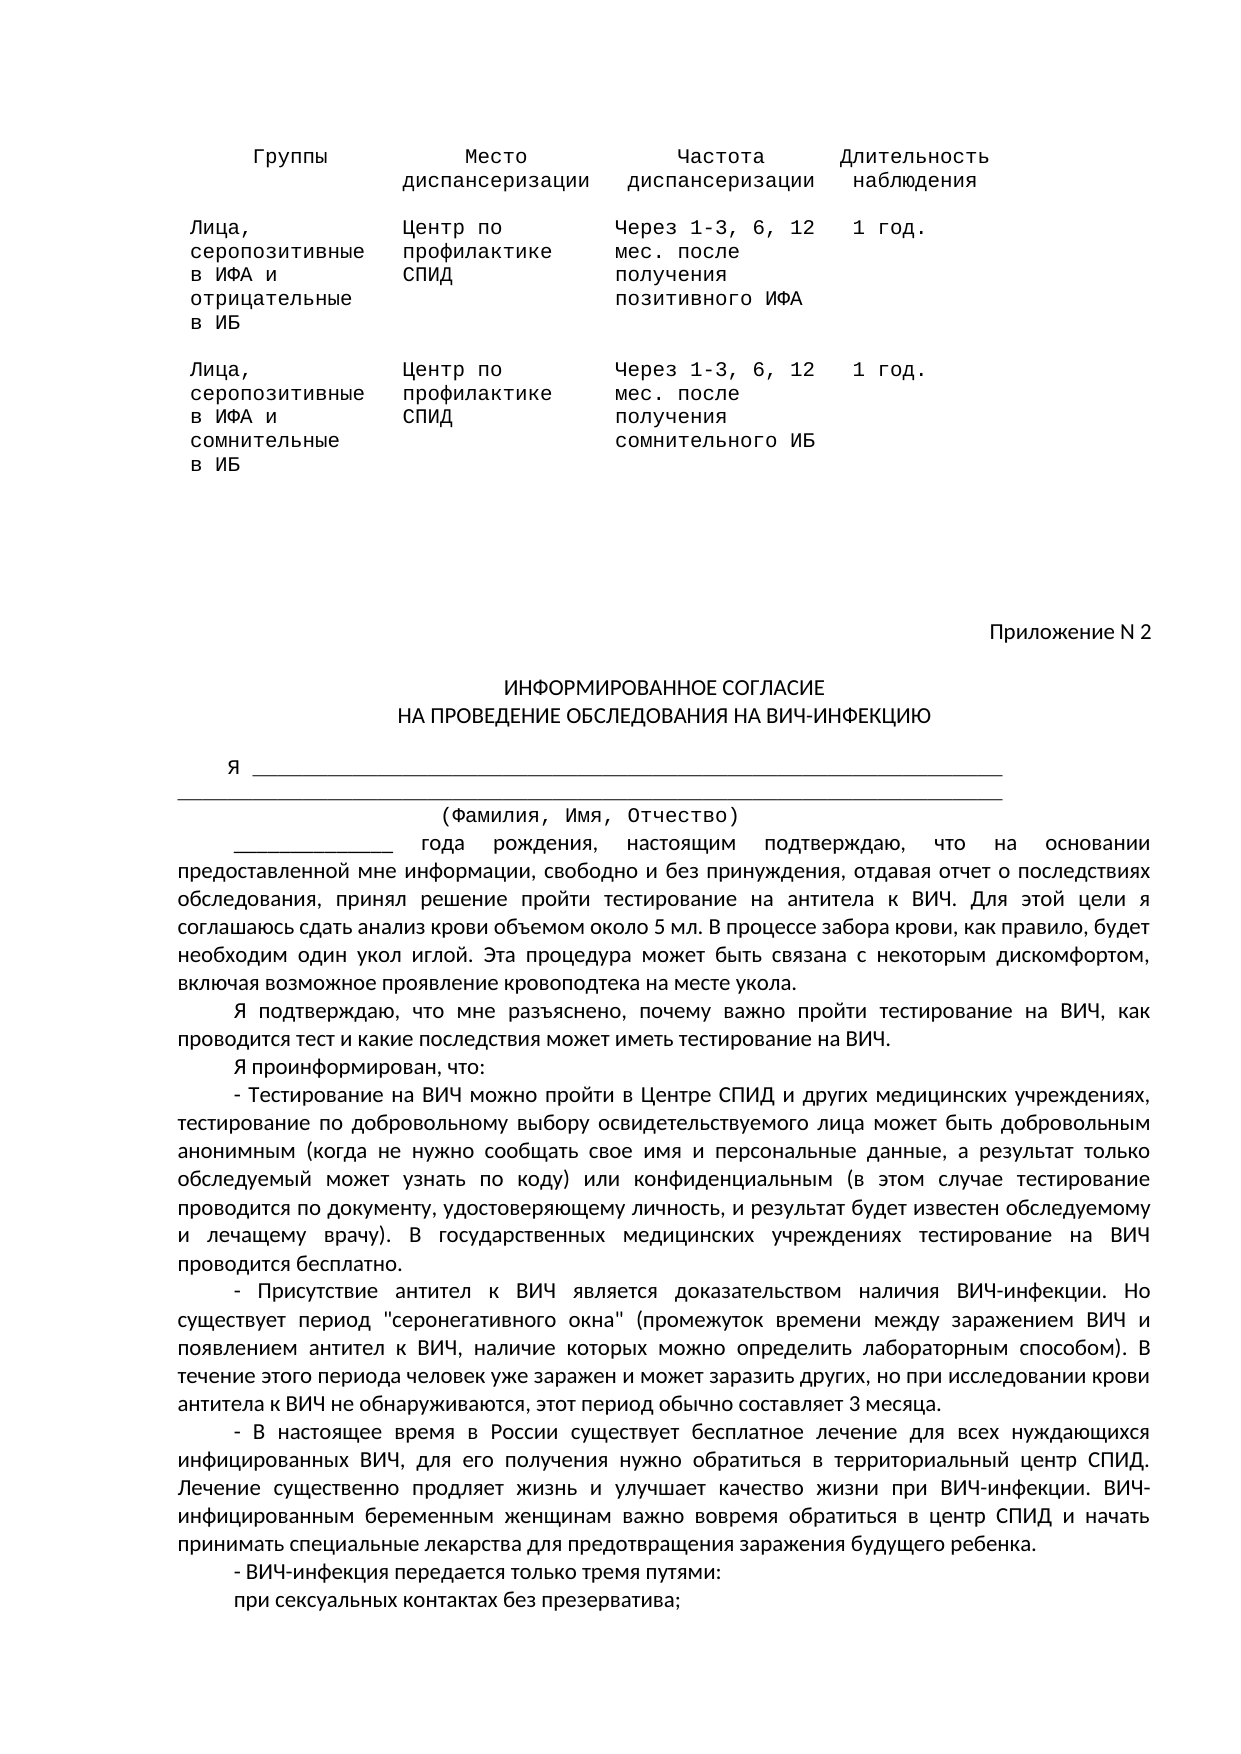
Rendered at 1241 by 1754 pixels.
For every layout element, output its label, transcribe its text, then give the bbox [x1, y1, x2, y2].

text Я подтверждаю, что мне разъяснено, почему важно пройти тестирование на ВИЧ, как проводится тест и какие последствия может иметь тестирование на ВИЧ. [177, 996, 1152, 1052]
text серопозитивные профилактике мес. после [177, 241, 1152, 264]
text при сексуальных контактах без презерватива; [177, 1585, 1152, 1613]
text ______________ года рождения, настоящим подтверждаю, что на основании предоставленной мне информации, свободно и без принуждения, отдавая отчет о последствиях обследования, принял решение пройти тестирование на антитела к ВИЧ. Для этой цели я соглашаюсь сдать анализ крови объемом около 5 мл. В процессе забора крови, как правило, будет необходим один укол иглой. Эта процедура может быть связана с некоторым дискомфортом, включая возможное проявление кровоподтека на месте укола. [177, 828, 1152, 996]
text в ИБ [177, 312, 1152, 335]
text - ВИЧ-инфекция передается только тремя путями: [177, 1557, 1152, 1585]
text серопозитивные профилактике мес. после [177, 383, 1152, 406]
text - В настоящее время в России существует бесплатное лечение для всех нуждающихся инфицированных ВИЧ, для его получения нужно обратиться в территориальный центр СПИД. Лечение существенно продляет жизнь и улучшает качество жизни при ВИЧ-инфекции. ВИЧ-инфицированным беременным женщинам важно вовремя обратиться в центр СПИД и начать принимать специальные лекарства для предотвращения заражения будущего ребенка. [177, 1417, 1152, 1557]
text диспансеризации диспансеризации наблюдения [177, 170, 1152, 193]
text Я проинформирован, что: [177, 1052, 1152, 1081]
text отрицательные позитивного ИФА [177, 288, 1152, 312]
text Лица, Центр по Через 1-3, 6, 12 1 год. [177, 359, 1152, 383]
text в ИФА и СПИД получения [177, 406, 1152, 430]
text в ИБ [177, 453, 1152, 477]
text (Фамилия, Имя, Отчество) [177, 805, 1152, 828]
text ИНФОРМИРОВАННОЕ СОГЛАСИЕ [177, 673, 1152, 701]
text Я ____________________________________________________________ [177, 757, 1152, 781]
text НА ПРОВЕДЕНИЕ ОБСЛЕДОВАНИЯ НА ВИЧ-ИНФЕКЦИЮ [177, 701, 1152, 729]
text - Тестирование на ВИЧ можно пройти в Центре СПИД и других медицинских учреждениях, тестирование по добровольному выбору освидетельствуемого лица может быть добровольным анонимным (когда не нужно сообщать свое имя и персональные данные, а результат только обследуемый может узнать по коду) или конфиденциальным (в этом случае тестирование проводится по документу, удостоверяющему личность, и результат будет известен обследуемому и лечащему врачу). В государственных медицинских учреждениях тестирование на ВИЧ проводится бесплатно. [177, 1081, 1152, 1277]
text в ИФА и СПИД получения [177, 264, 1152, 288]
text Приложение N 2 [177, 617, 1152, 645]
text __________________________________________________________________ [177, 781, 1152, 805]
text - Присутствие антител к ВИЧ является доказательством наличия ВИЧ-инфекции. Но существует период "серонегативного окна" (промежуток времени между заражением ВИЧ и появлением антител к ВИЧ, наличие которых можно определить лабораторным способом). В течение этого периода человек уже заражен и может заразить других, но при исследовании крови антитела к ВИЧ не обнаруживаются, этот период обычно составляет 3 месяца. [177, 1277, 1152, 1417]
text Группы Место Частота Длительность [177, 146, 1152, 170]
text сомнительные сомнительного ИБ [177, 430, 1152, 453]
text Лица, Центр по Через 1-3, 6, 12 1 год. [177, 217, 1152, 241]
